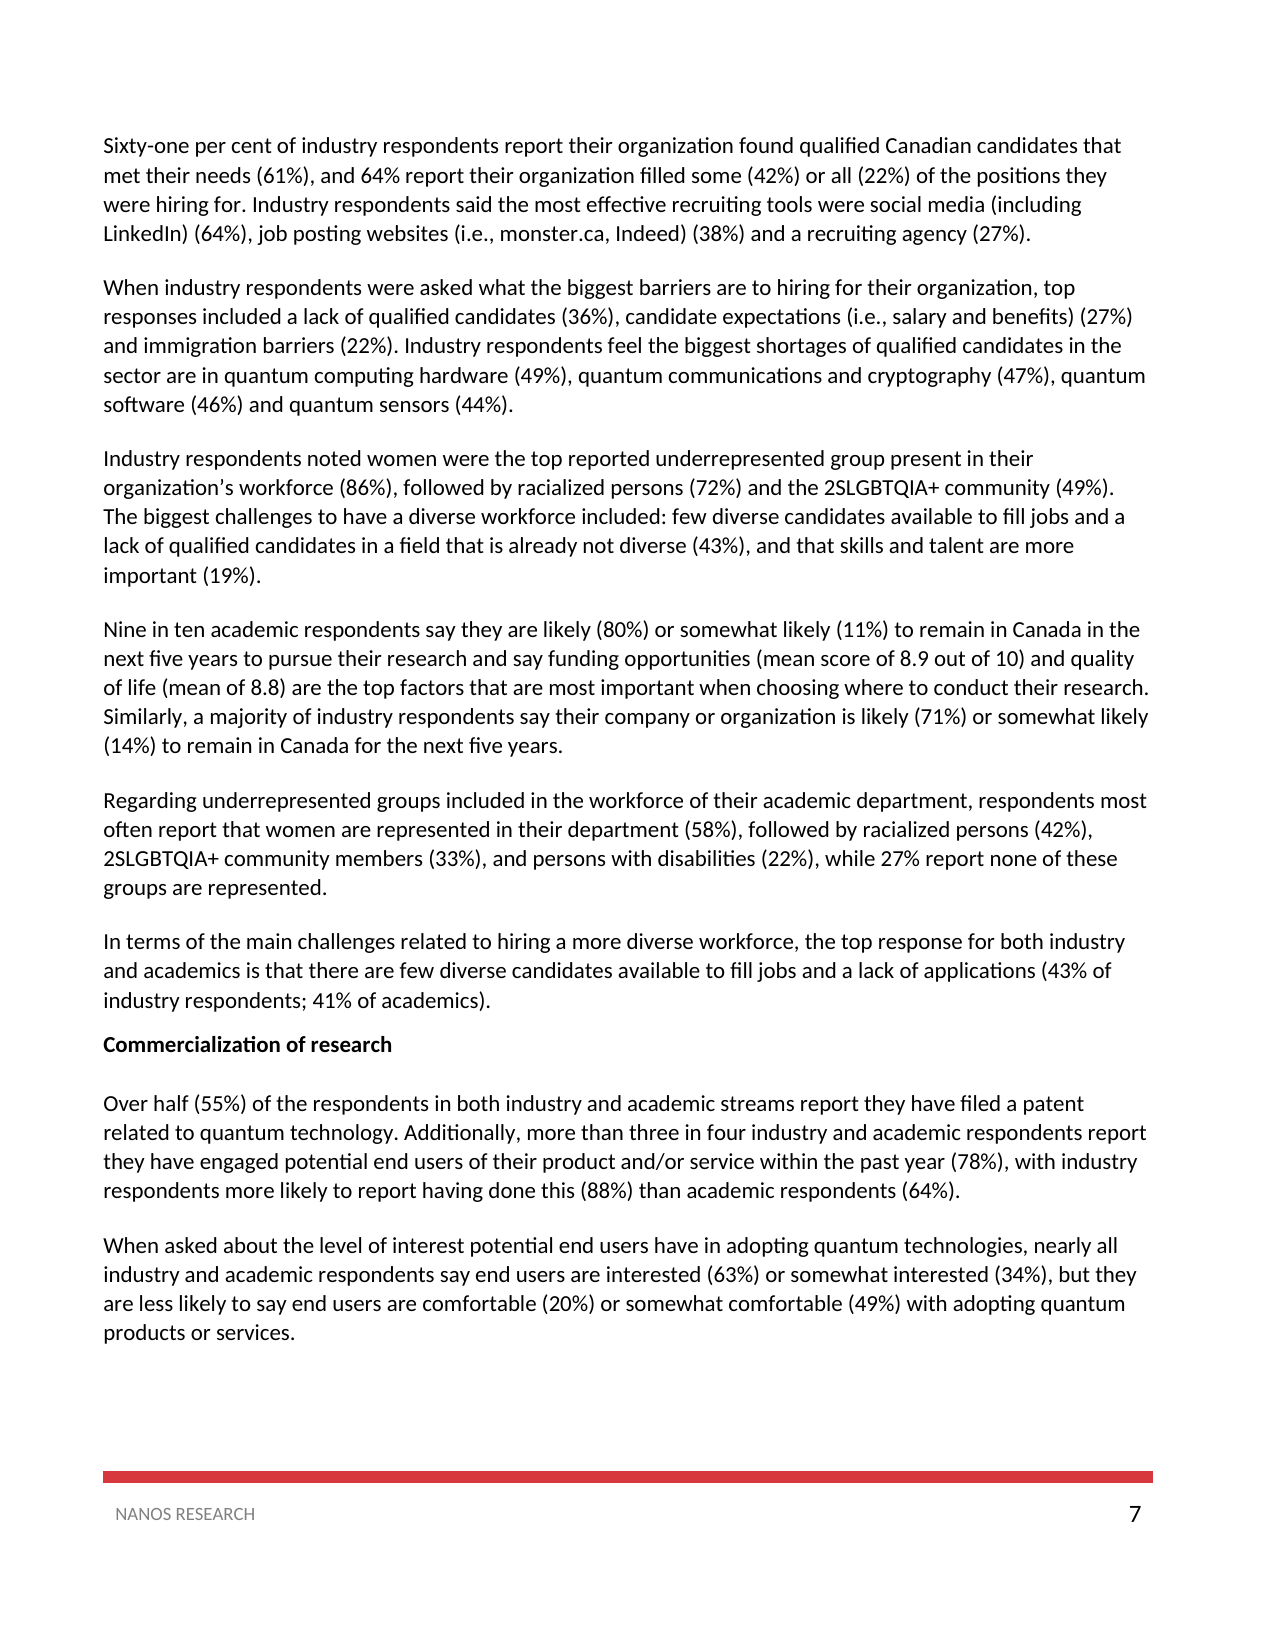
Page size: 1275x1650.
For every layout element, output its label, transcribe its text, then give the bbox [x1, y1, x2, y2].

text When industry respondents were asked what the biggest barriers are to hiring for their organization, top responses included a lack of qualified candidates (36%), candidate expectations (i.e., salary and benefits) (27%) and immigration barriers (22%). Industry respondents feel the biggest shortages of qualified candidates in the sector are in quantum computing hardware (49%), quantum communications and cryptography (47%), quantum software (46%) and quantum sensors (44%). [103, 272, 1153, 418]
text In terms of the main challenges related to hiring a more diverse workforce, the top response for both industry and academics is that there are few diverse candidates available to fill jobs and a lack of applications (43% of industry respondents; 41% of academics). [103, 926, 1153, 1014]
text Regarding underrepresented groups included in the workforce of their academic department, respondents most often report that women are represented in their department (58%), followed by racialized persons (42%), 2SLGBTQIA+ community members (33%), and persons with disabilities (22%), while 27% report none of these groups are represented. [103, 785, 1153, 901]
text Nine in ten academic respondents say they are likely (80%) or somewhat likely (11%) to remain in Canada in the next five years to pursue their research and say funding opportunities (mean score of 8.9 out of 10) and quality of life (mean of 8.8) are the top factors that are most important when choosing where to conduct their research. Similarly, a majority of industry respondents say their company or organization is likely (71%) or somewhat likely (14%) to remain in Canada for the next five years. [103, 614, 1153, 760]
text Sixty-one per cent of industry respondents report their organization found qualified Canadian candidates that met their needs (61%), and 64% report their organization filled some (42%) or all (22%) of the positions they were hiring for. Industry respondents said the most effective recruiting tools were social media (including LinkedIn) (64%), job posting websites (i.e., monster.ca, Indeed) (38%) and a recruiting agency (27%). [103, 131, 1153, 247]
list Commercialization of research [103, 1031, 1153, 1059]
text Industry respondents noted women were the top reported underrepresented group present in their organization’s workforce (86%), followed by racialized persons (72%) and the 2SLGBTQIA+ community (49%). The biggest challenges to have a diverse workforce included: few diverse candidates available to fill jobs and a lack of qualified candidates in a field that is already not diverse (43%), and that skills and talent are more important (19%). [103, 443, 1153, 589]
text Over half (55%) of the respondents in both industry and academic streams report they have filed a patent related to quantum technology. Additionally, more than three in four industry and academic respondents report they have engaged potential end users of their product and/or service within the past year (78%), with industry respondents more likely to report having done this (88%) than academic respondents (64%). [103, 1088, 1153, 1205]
text When asked about the level of interest potential end users have in adopting quantum technologies, nearly all industry and academic respondents say end users are interested (63%) or somewhat interested (34%), but they are less likely to say end users are comfortable (20%) or somewhat comfortable (49%) with adopting quantum products or services. [103, 1230, 1153, 1346]
